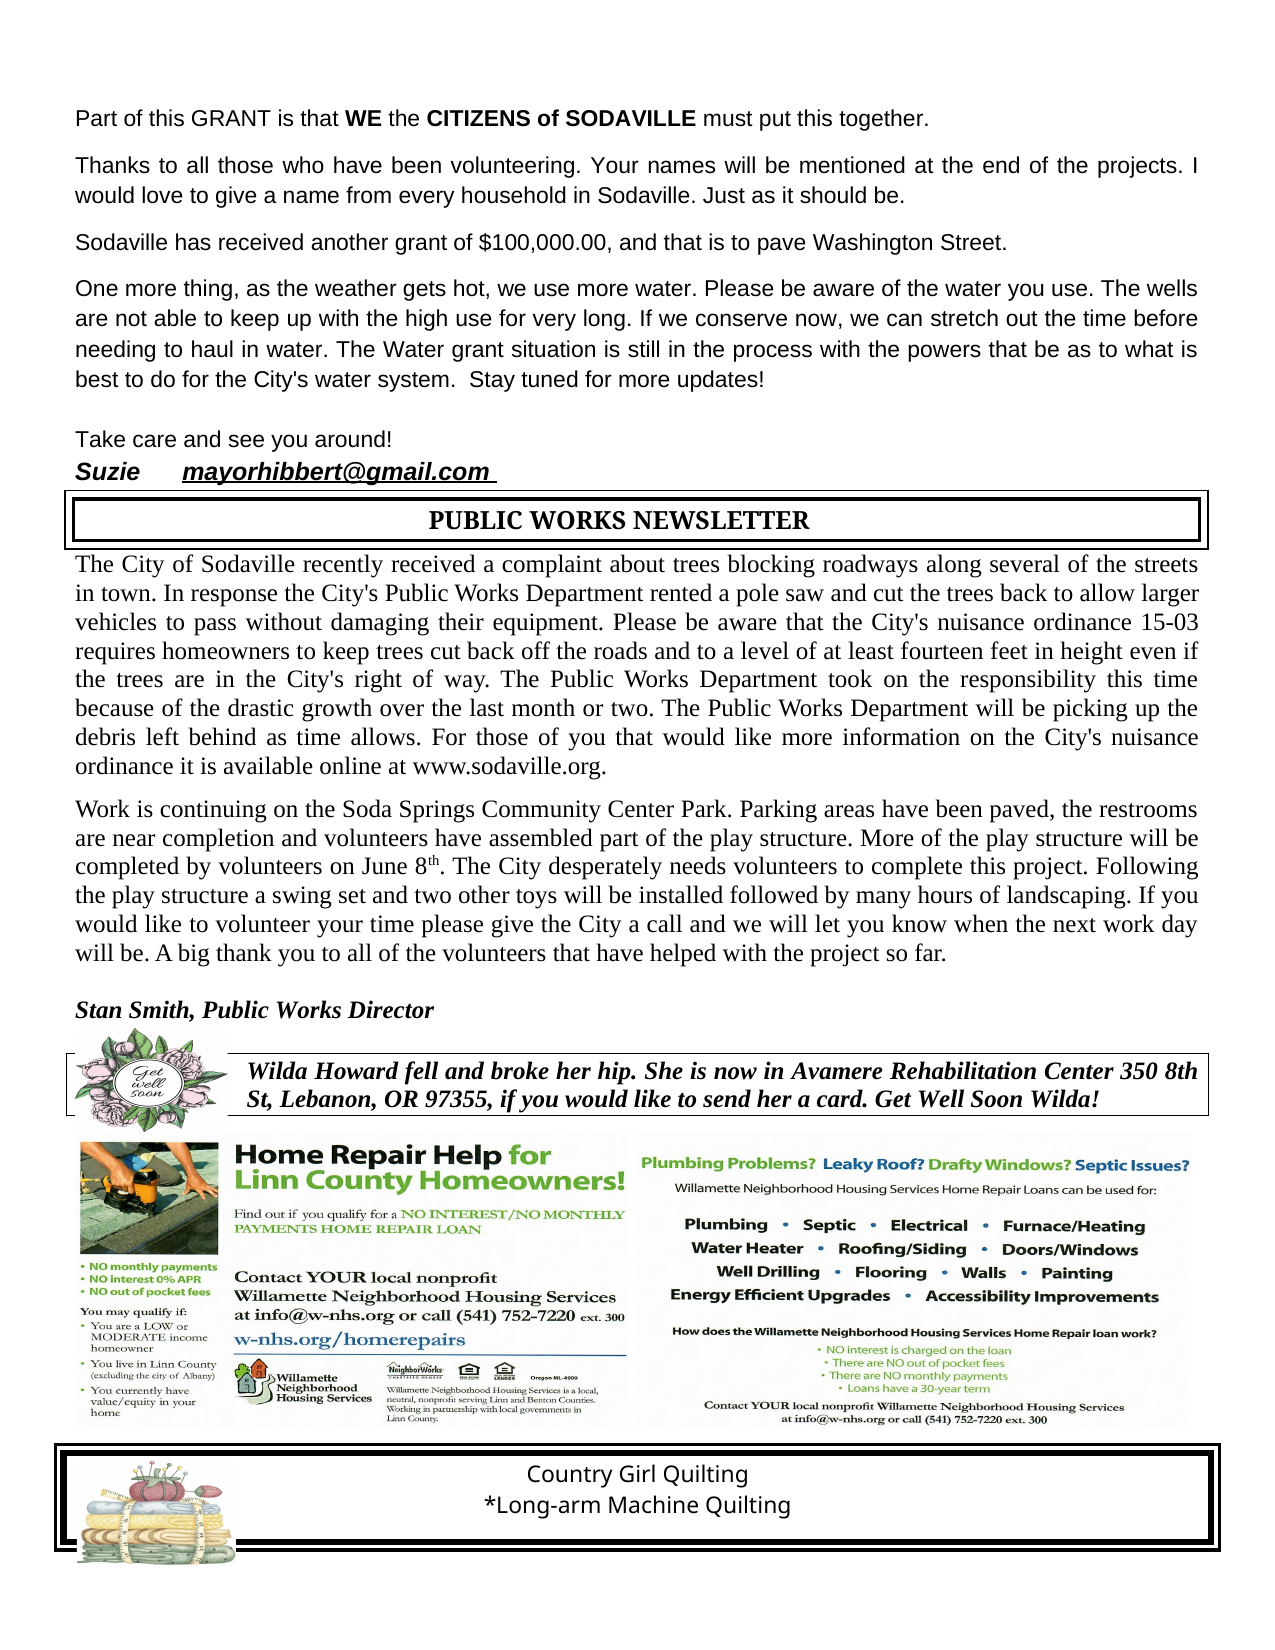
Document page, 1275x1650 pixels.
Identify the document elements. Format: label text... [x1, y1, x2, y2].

text Take care and see you around! [75, 426, 1200, 453]
text Country Girl Quilting [57, 1446, 1218, 1474]
text One more thing, as the weather gets hot, we use more water. Please be aware of the water you use. The wells are not able to keep up with the high use for very long. If we conserve now, we can stretch out the time before needing to haul in water. The Water grant situation is still in the process with the powers that be as to what is best to do for the City's water system. Stay tuned for more updates! [75, 275, 1200, 392]
text The City of Sodaville recently received a complaint about trees blocking roadways along several of the streets in town. In response the City's Public Works Department rented a pole saw and cut the trees back to allow larger vehicles to pass without damaging their equipment. Please be aware that the City's nuisance ordinance 15-03 requires homeowners to keep trees cut back off the roads and to a level of at least fourteen feet in height even if the trees are in the City's right of way. The Public Works Department took on the responsibility this time because of the drastic growth over the last month or two. The Public Works Department will be picking up the debris left behind as time allows. For those of you that would like more information on the City's nuisance ordinance it is available online at www.sodaville.org. [75, 550, 1200, 779]
text Stan Smith, Public Works Director [75, 995, 1200, 1024]
text Work is continuing on the Soda Springs Community Center Park. Parking areas have been paved, the restrooms are near completion and volunteers have assembled part of the play structure. More of the play structure will be completed by volunteers on June 8th. The City desperately needs volunteers to complete this project. Following the play structure a swing set and two other toys will be installed followed by many hours of landscaping. If you would like to volunteer your time please give the City a call and we will let you know when the next work day will be. A big thank you to all of the volunteers that have helped with the project so far. [75, 794, 1200, 966]
title Public Works Newsletter [66, 491, 1207, 548]
text Part of this GRANT is that WE the CITIZENS of SODAVILLE must put this together. [75, 105, 1200, 131]
picture [636, 1132, 1192, 1429]
text Wilda Howard fell and broke her hip. She is now in Avamere Rehabilitation Center 350 8th St, Lebanon, OR 97355, if you would like to send her a card. Get Well Soon Wilda! [228, 1054, 1208, 1115]
picture [75, 1028, 628, 1429]
picture [76, 1460, 236, 1565]
text *Long-arm Machine Quilting [236, 1474, 1218, 1548]
text Thanks to all those who have been volunteering. Your names will be mentioned at the end of the projects. I would love to give a name from every household in Sodaville. Just as it should be. [75, 152, 1200, 208]
text Suzie mayorhibbert@gmail.com [75, 456, 1200, 485]
text Sodaville has received another grant of $100,000.00, and that is to pave Washington Street. [75, 228, 1200, 255]
